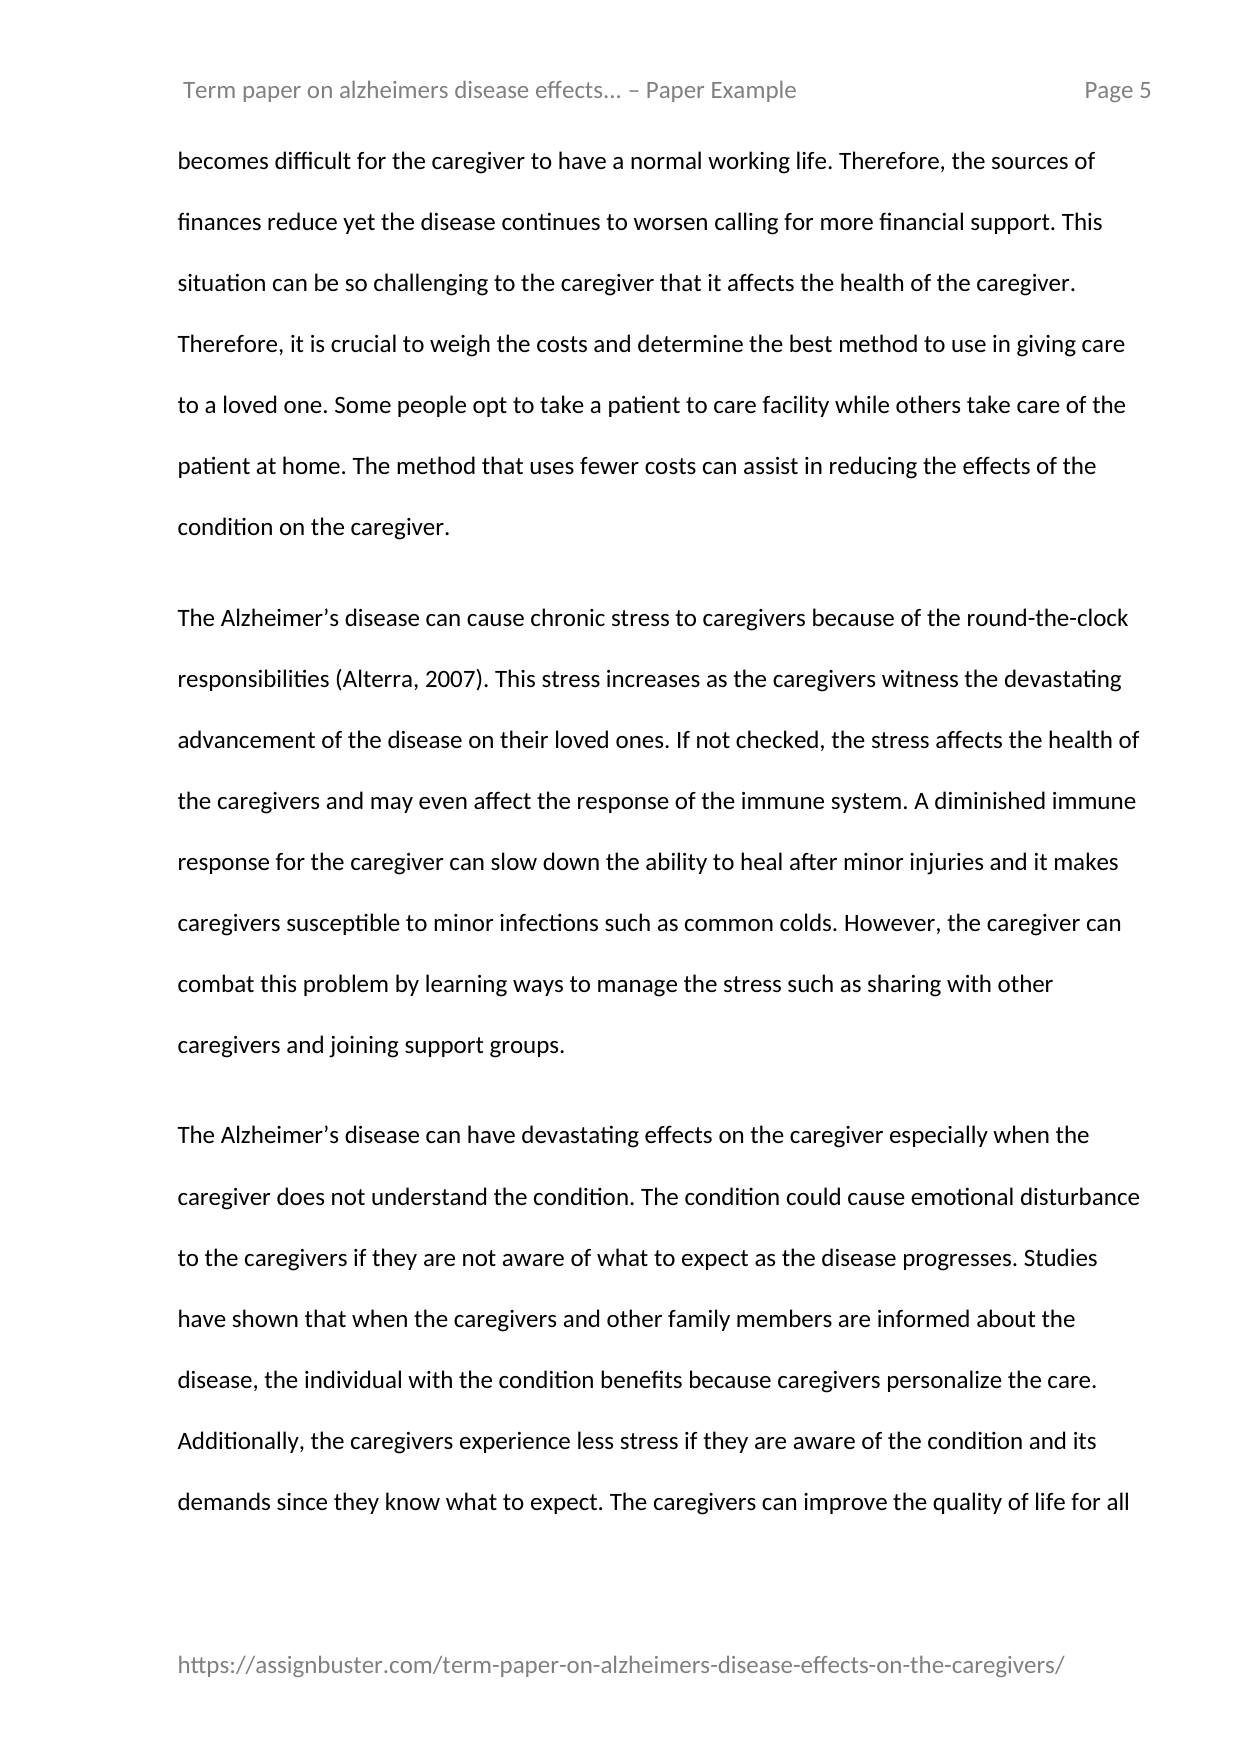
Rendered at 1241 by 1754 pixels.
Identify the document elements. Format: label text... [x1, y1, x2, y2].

text The Alzheimer’s disease can cause chronic stress to caregivers because of the round-the-clock responsibilities (Alterra, 2007). This stress increases as the caregivers witness the devastating advancement of the disease on their loved ones. If not checked, the stress affects the health of the caregivers and may even affect the response of the immune system. A diminished immune response for the caregiver can slow down the ability to heal after minor injuries and it makes caregivers susceptible to minor infections such as common colds. However, the caregiver can combat this problem by learning ways to manage the stress such as sharing with other caregivers and joining support groups. [177, 602, 1152, 1059]
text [177, 1119, 1152, 1516]
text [177, 145, 1152, 542]
